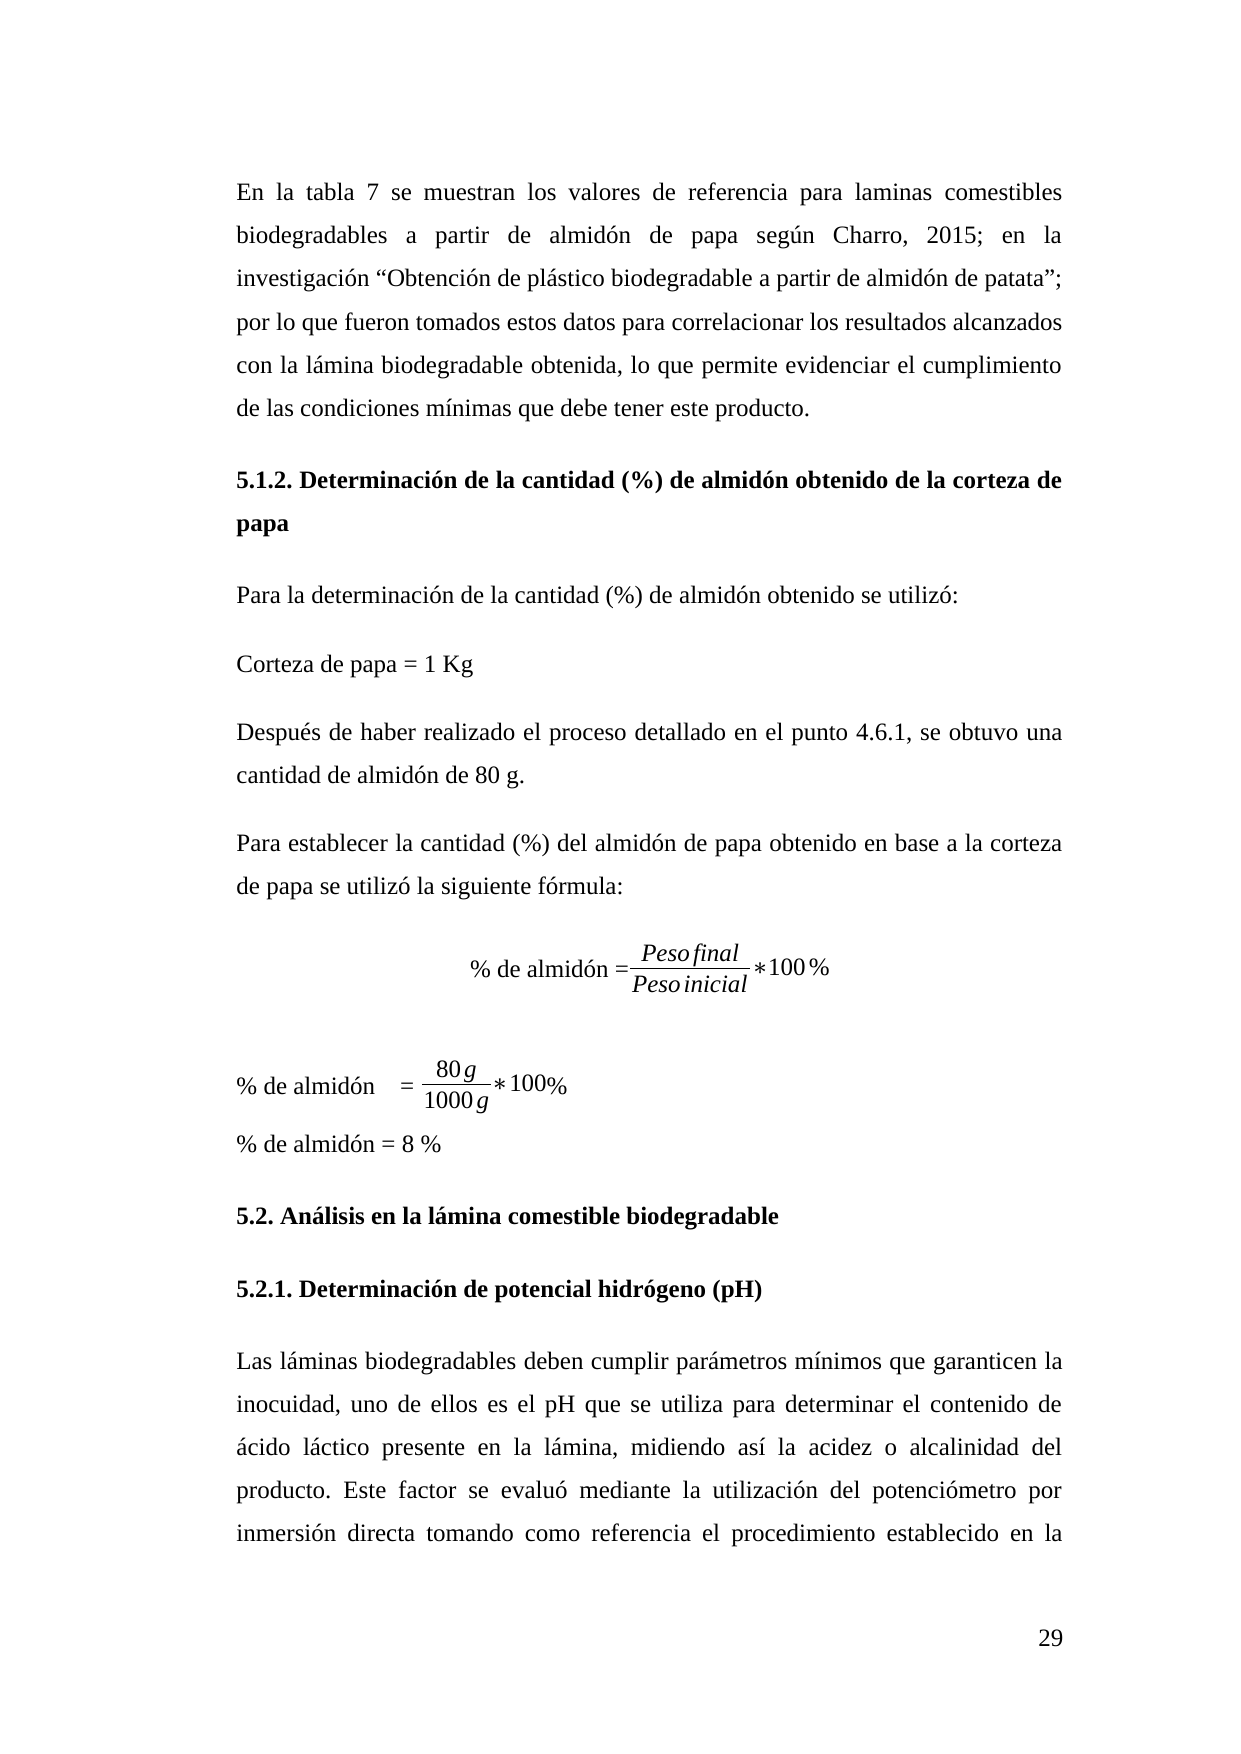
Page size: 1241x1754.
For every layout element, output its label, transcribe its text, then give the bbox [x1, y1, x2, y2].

subtitle 5.1.2. Determinación de la cantidad (%) de almidón obtenido de la corteza de papa [236, 465, 1063, 537]
text % de almidón = % [236, 1056, 1063, 1115]
text % de almidón = [236, 939, 1063, 998]
text Corteza de papa = 1 Kg [236, 649, 1063, 677]
text Para establecer la cantidad (%) del almidón de papa obtenido en base a la corteza de papa se utilizó la siguiente fórmula: [236, 828, 1063, 900]
subtitle 5.2. Análisis en la lámina comestible biodegradable [236, 1201, 1063, 1230]
subtitle 5.2.1. Determinación de potencial hidrógeno (pH) [236, 1274, 1063, 1302]
text En la tabla 7 se muestran los valores de referencia para laminas comestibles biodegradables a partir de almidón de papa según Charro, 2015; en la investigación “Obtención de plástico biodegradable a partir de almidón de patata”; por lo que fueron tomados estos datos para correlacionar los resultados alcanzados con la lámina biodegradable obtenida, lo que permite evidenciar el cumplimiento de las condiciones mínimas que debe tener este producto. [236, 177, 1063, 422]
text Después de haber realizado el proceso detallado en el punto 4.6.1, se obtuvo una cantidad de almidón de 80 g. [236, 717, 1063, 789]
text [236, 1346, 1063, 1547]
text % de almidón = 8 % [236, 1129, 1063, 1158]
text Para la determinación de la cantidad (%) de almidón obtenido se utilizó: [236, 581, 1063, 609]
